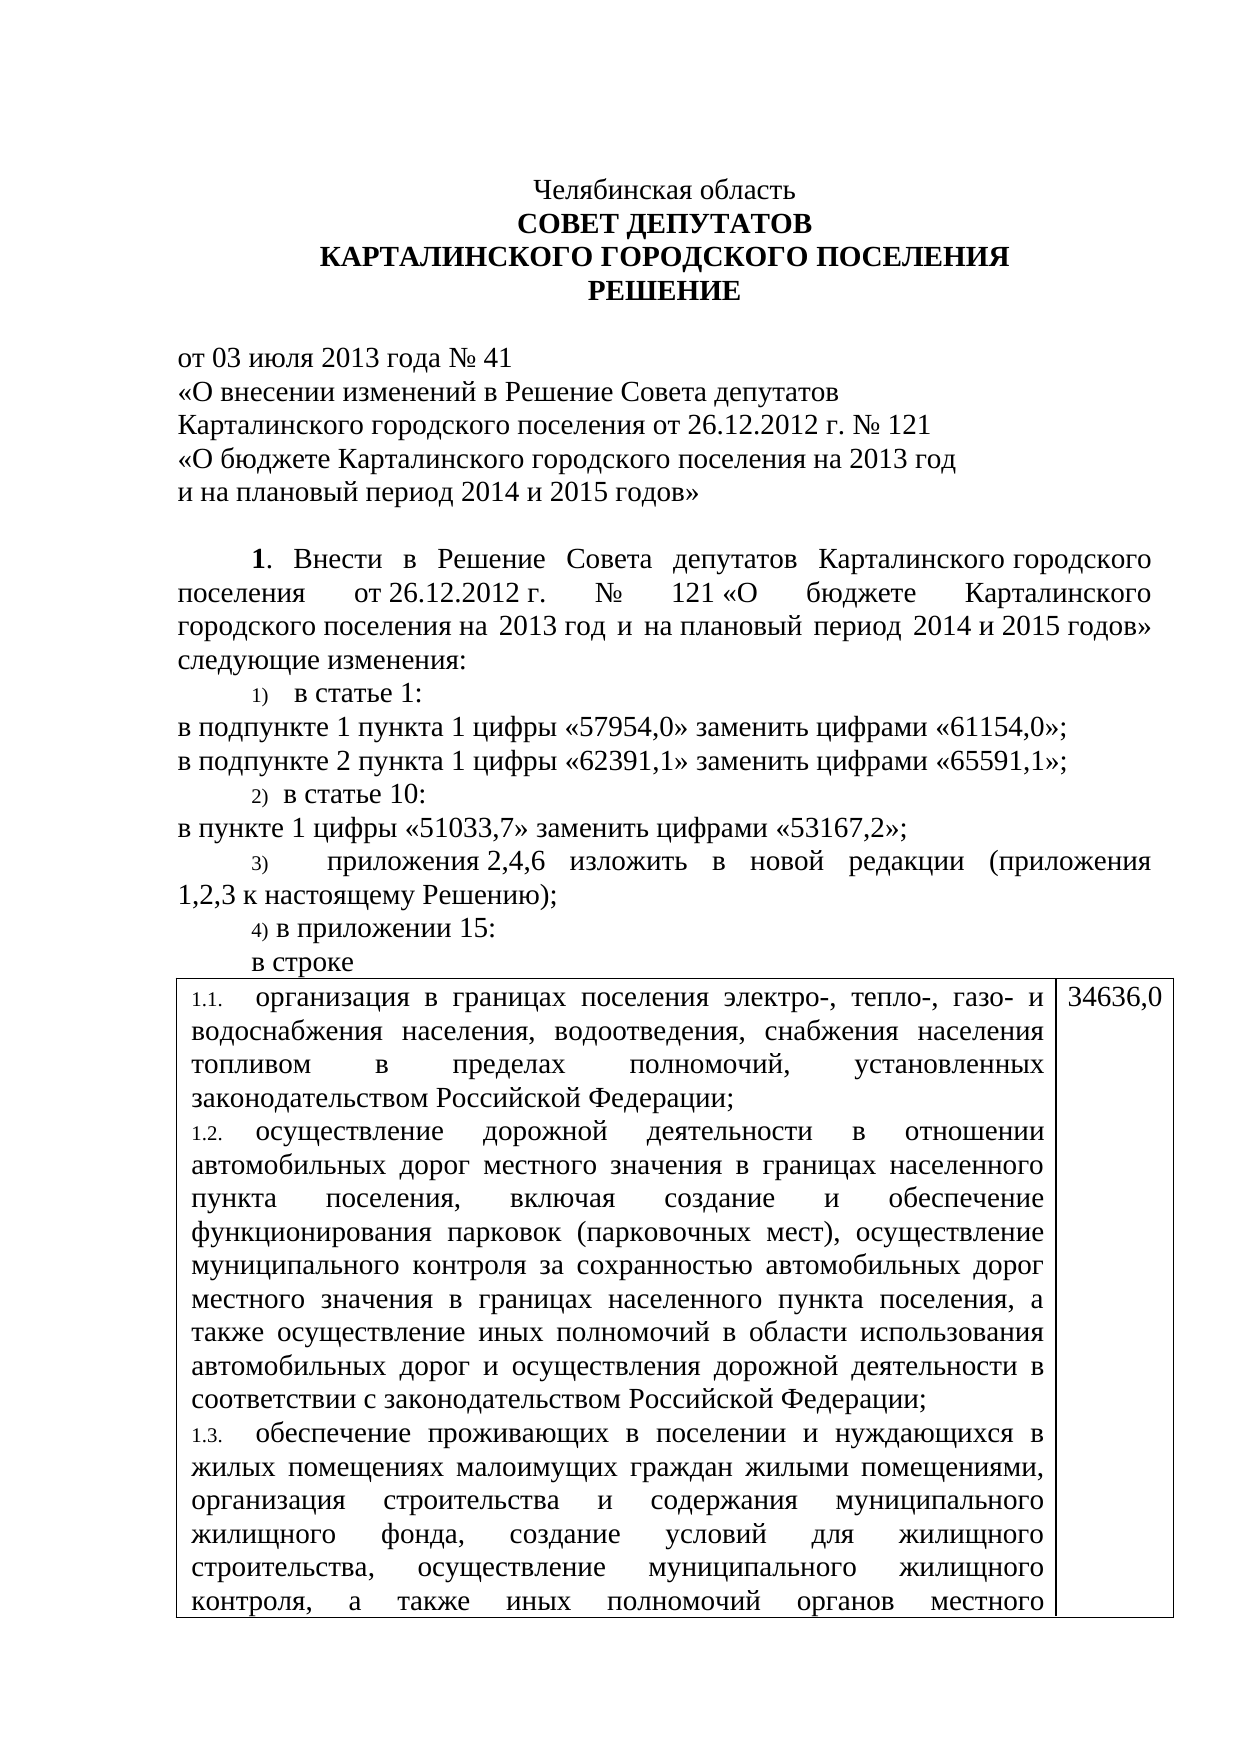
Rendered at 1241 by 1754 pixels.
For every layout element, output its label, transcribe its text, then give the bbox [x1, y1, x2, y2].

text 2) в статье 10: [251, 776, 1152, 810]
text в пункте 1 цифры «51033,7» заменить цифрами «53167,2»; [177, 810, 1152, 843]
text КАРТАЛИНСКОГО ГОРОДСКОГО ПОСЕЛЕНИЯ [177, 239, 1152, 273]
text 3) приложения 2,4,6 изложить в новой редакции (приложения 1,2,3 к настоящему Решению); [177, 843, 1152, 910]
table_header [177, 979, 1055, 1616]
text 1) в статье 1: [251, 676, 1152, 709]
text СОВЕТ ДЕПУТАТОВ [177, 206, 1152, 239]
text 1. Внести в Решение Совета депутатов Карталинского городского поселения от 26.12.2012 г. № 121 «О бюджете Карталинского городского поселения на 2013 год и на плановый период 2014 и 2015 годов» следующие изменения: [177, 541, 1152, 676]
text и на плановый период 2014 и 2015 годов» [177, 474, 1152, 508]
text «О бюджете Карталинского городского поселения на 2013 год [177, 441, 1152, 474]
table_header 34636,0 [1057, 979, 1173, 1616]
text в подпункте 2 пункта 1 цифры «62391,1» заменить цифрами «65591,1»; [177, 743, 1152, 776]
text в подпункте 1 пункта 1 цифры «57954,0» заменить цифрами «61154,0»; [177, 709, 1152, 743]
text «О внесении изменений в Решение Совета депутатов [177, 374, 1152, 407]
text от 03 июля 2013 года № 41 [177, 340, 1152, 374]
text в строке [177, 944, 1152, 977]
text Карталинского городского поселения от 26.12.2012 г. № 121 [177, 407, 1152, 441]
text РЕШЕНИЕ [177, 273, 1152, 307]
text Челябинская область [177, 172, 1152, 206]
text 4) в приложении 15: [177, 910, 1152, 944]
